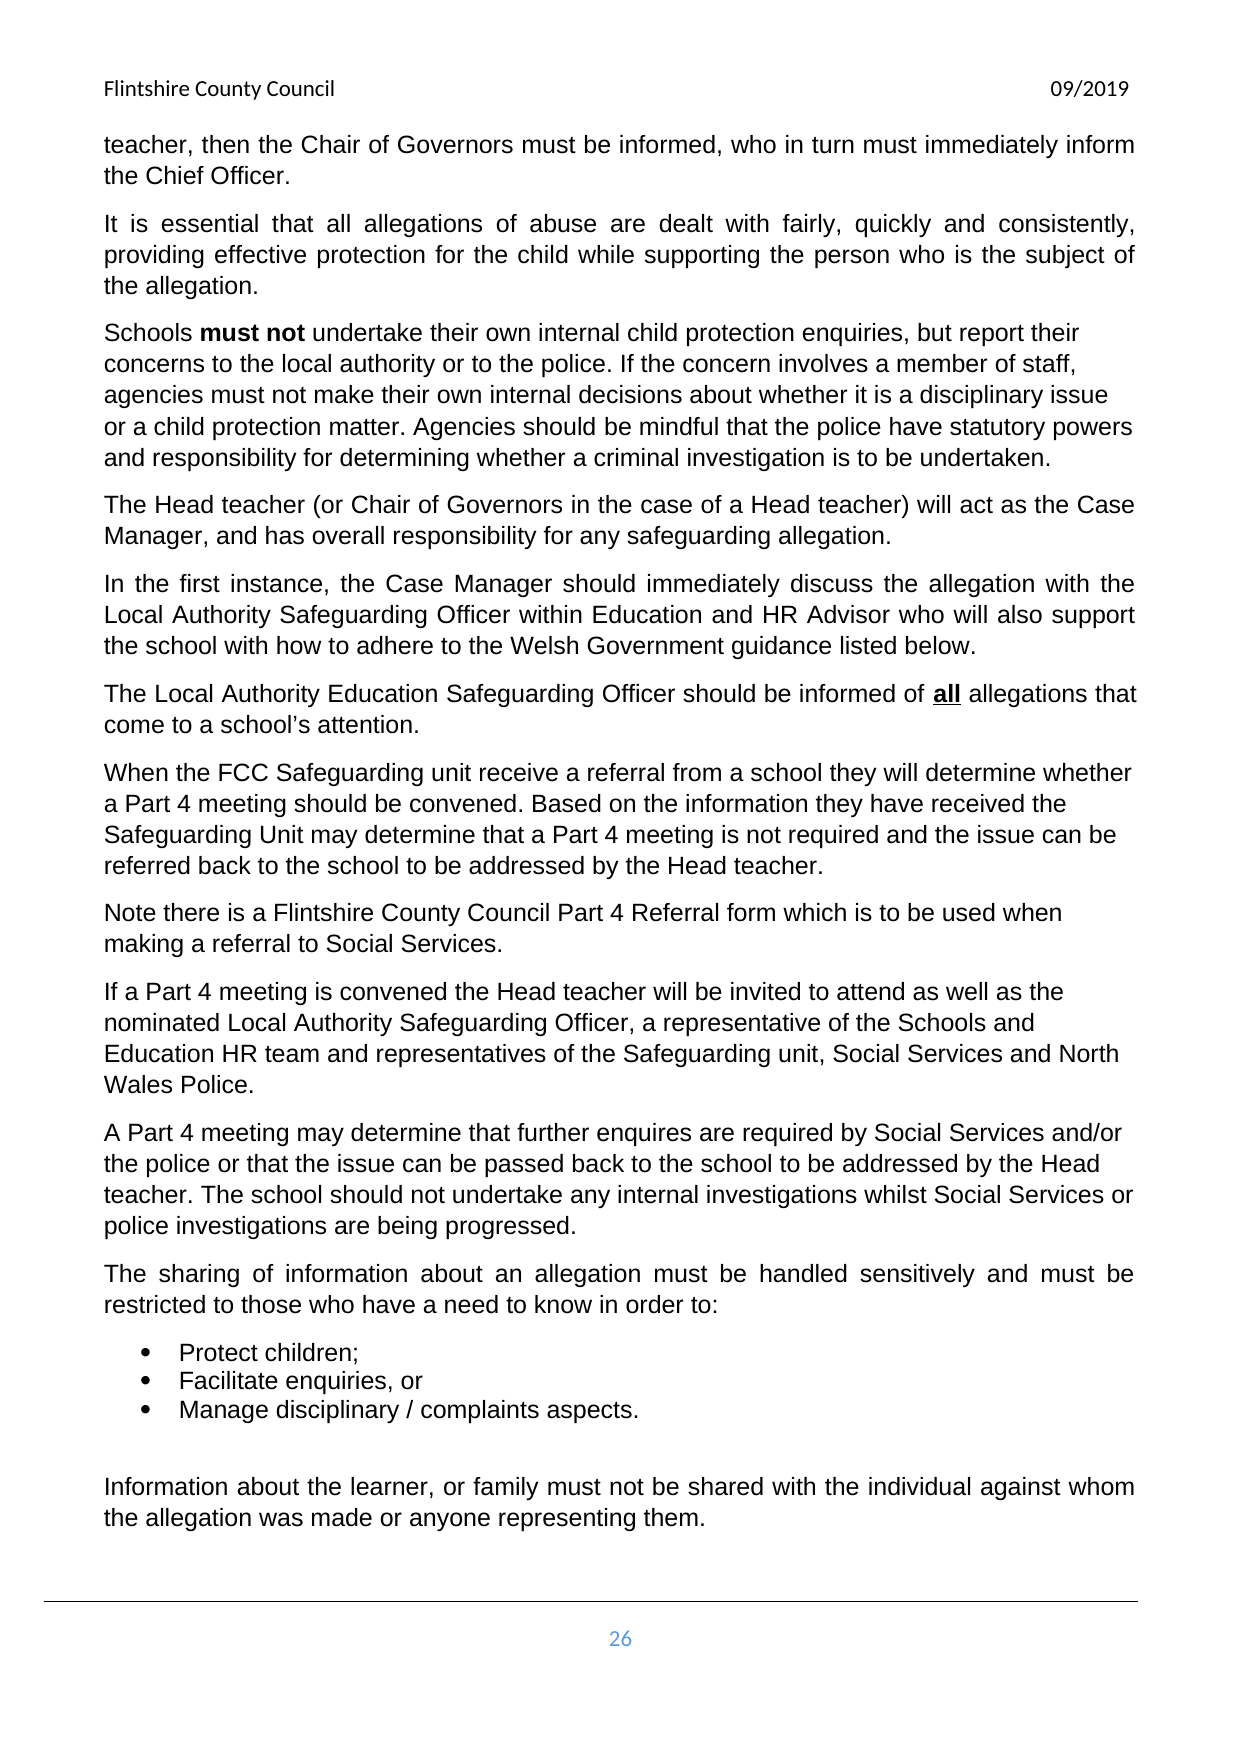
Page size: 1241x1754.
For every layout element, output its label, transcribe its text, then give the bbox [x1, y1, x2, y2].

text The sharing of information about an allegation must be handled sensitively and must be restricted to those who have a need to know in order to: [103, 1259, 1137, 1318]
text Information about the learner, or family must not be shared with the individual against whom the allegation was made or anyone representing them. [103, 1472, 1137, 1532]
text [103, 130, 1137, 189]
text Note there is a Flintshire County Council Part 4 Referral form which is to be used when making a referral to Social Services. [103, 898, 1137, 958]
text In the first instance, the Case Manager should immediately discuss the allegation with the Local Authority Safeguarding Officer within Education and HR Advisor who will also support the school with how to adhere to the Welsh Government guidance listed below. [103, 569, 1137, 660]
text When the FCC Safeguarding unit receive a referral from a school they will determine whether a Part 4 meeting should be convened. Based on the information they have received the Safeguarding Unit may determine that a Part 4 meeting is not required and the issue can be referred back to the school to be addressed by the Head teacher. [103, 757, 1137, 879]
list Manage disciplinary / complaints aspects. [141, 1395, 1137, 1424]
text Schools must not undertake their own internal child protection enquiries, but report their concerns to the local authority or to the police. If the concern involves a member of staff, agencies must not make their own internal decisions about whether it is a disciplinary issue or a child protection matter. Agencies should be mindful that the police have statutory powers and responsibility for determining whether a criminal investigation is to be undertaken. [103, 318, 1137, 471]
text The Head teacher (or Chair of Governors in the case of a Head teacher) will act as the Case Manager, and has overall responsibility for any safeguarding allegation. [103, 490, 1137, 550]
text It is essential that all allegations of abuse are dealt with fairly, quickly and consistently, providing effective protection for the child while supporting the person who is the subject of the allegation. [103, 208, 1137, 299]
list Protect children; [141, 1337, 1137, 1366]
text The Local Authority Education Safeguarding Officer should be informed of all allegations that come to a school’s attention. [103, 679, 1137, 738]
text A Part 4 meeting may determine that further enquires are required by Social Services and/or the police or that the issue can be passed back to the school to be addressed by the Head teacher. The school should not undertake any internal investigations whilst Social Services or police investigations are being progressed. [103, 1118, 1137, 1240]
list Facilitate enquiries, or [141, 1366, 1137, 1395]
text If a Part 4 meeting is convened the Head teacher will be invited to attend as well as the nominated Local Authority Safeguarding Officer, a representative of the Schools and Education HR team and representatives of the Safeguarding unit, Social Services and North Wales Police. [103, 977, 1137, 1099]
